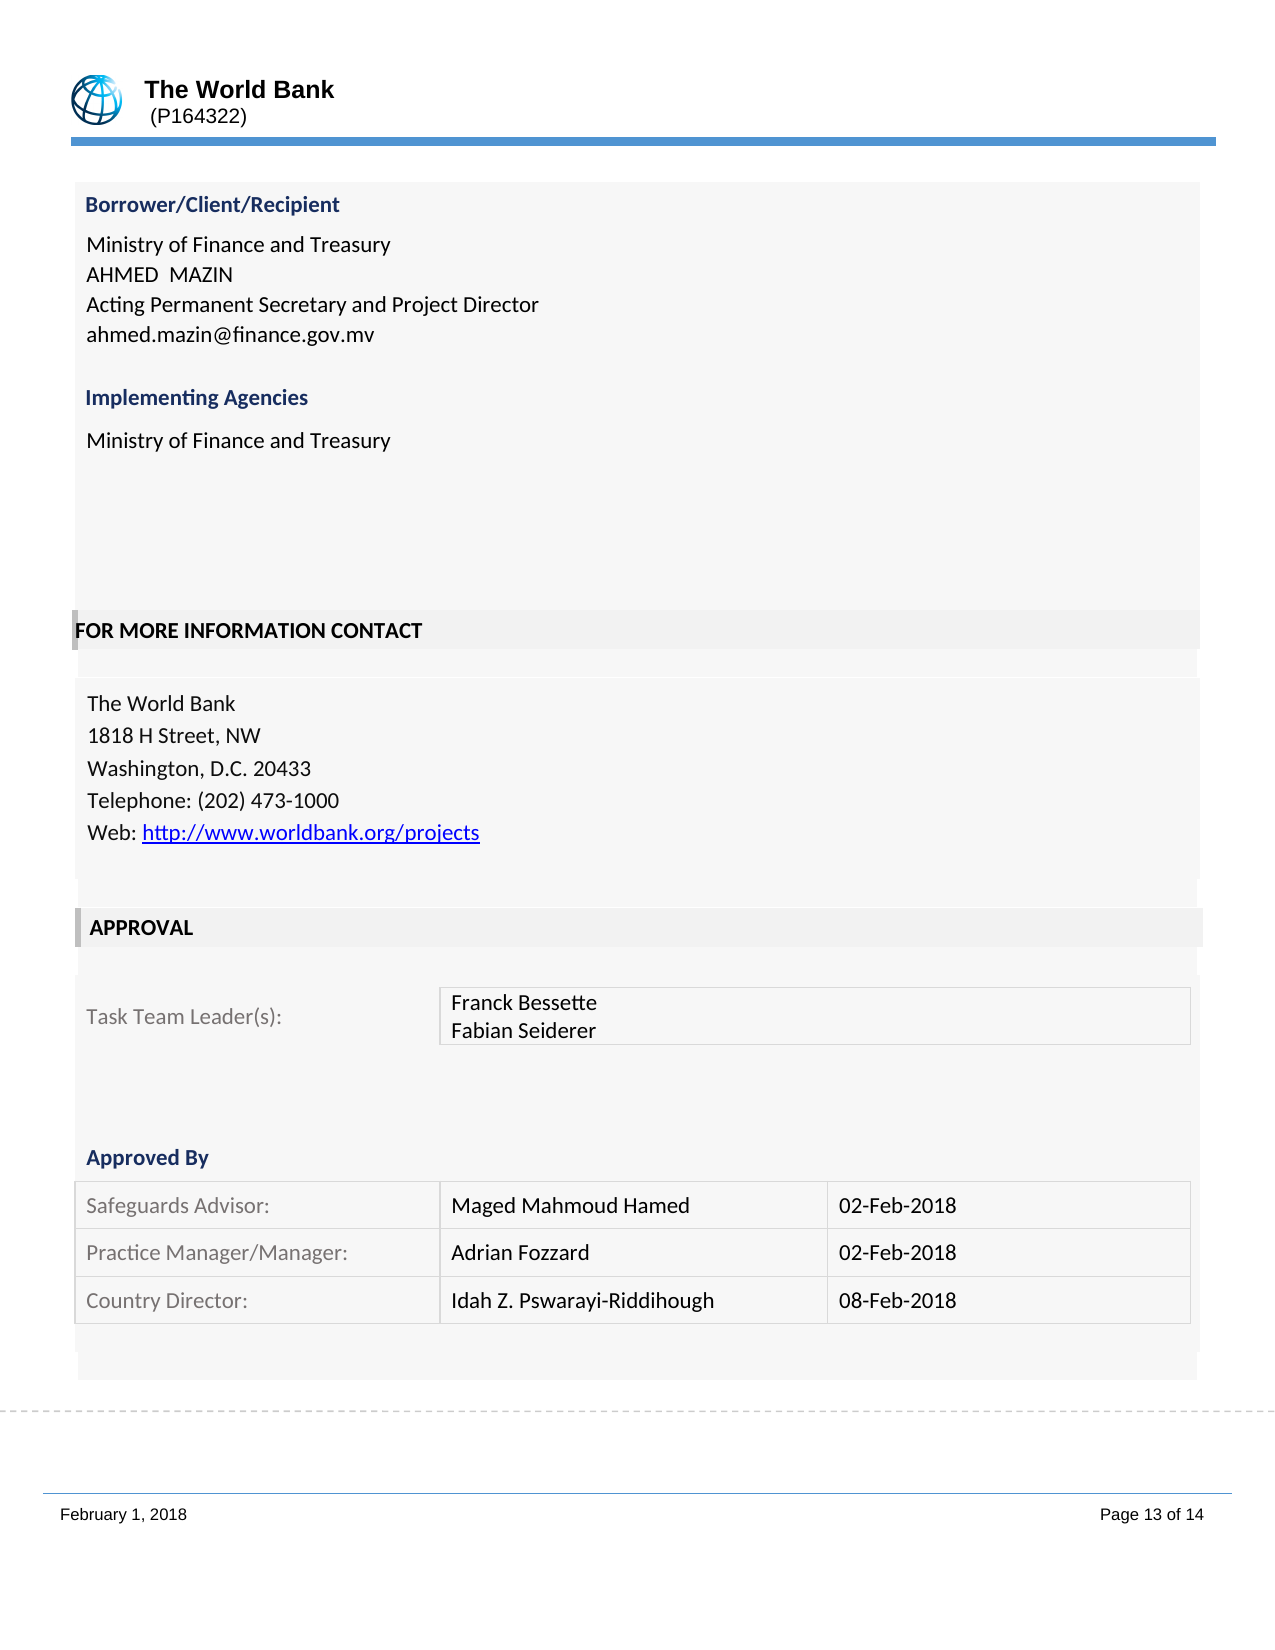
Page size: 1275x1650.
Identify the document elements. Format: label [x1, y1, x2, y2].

picture [95, 86, 101, 94]
picture [103, 75, 123, 113]
picture [71, 75, 123, 125]
picture [87, 83, 95, 90]
